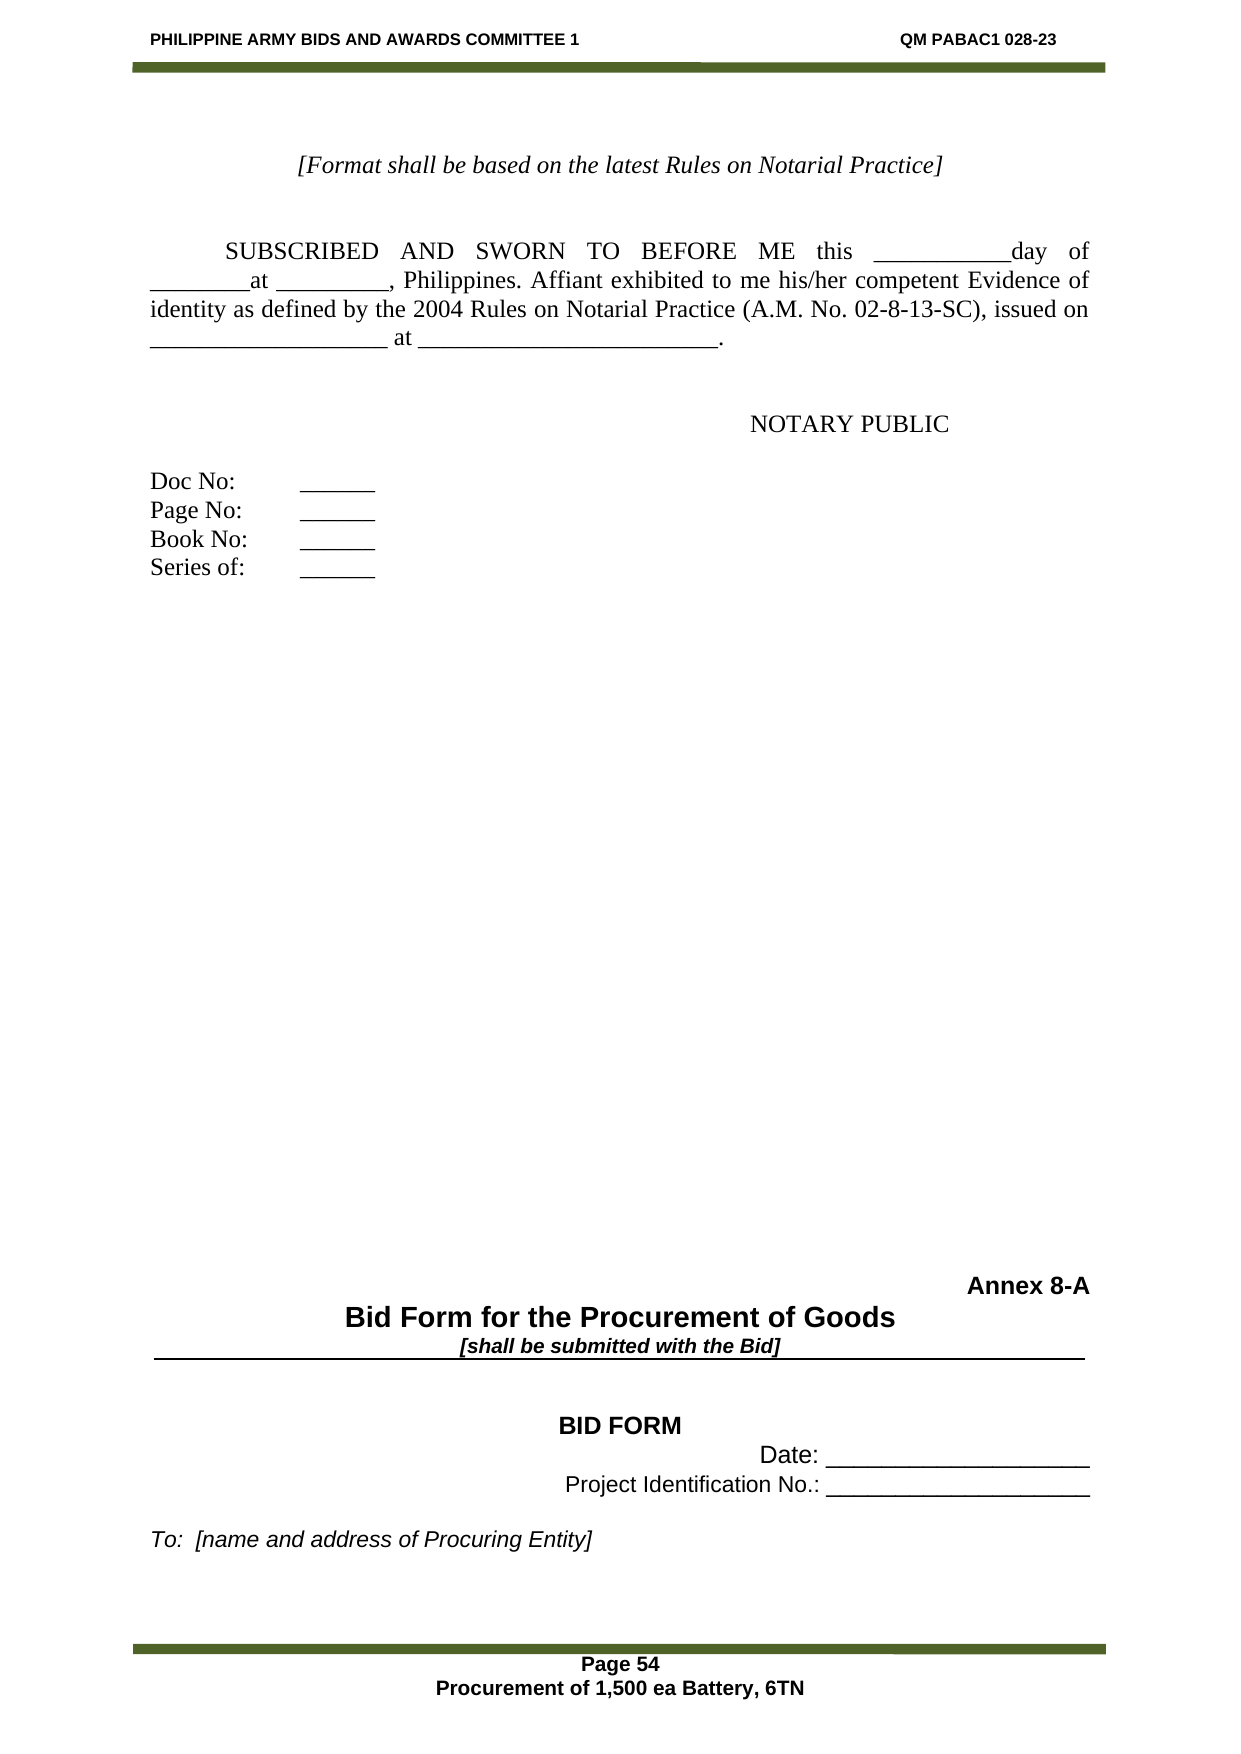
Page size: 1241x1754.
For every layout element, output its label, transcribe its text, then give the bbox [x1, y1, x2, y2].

text NOTARY PUBLIC [150, 409, 1090, 437]
text Bid Form for the Procurement of Goods [150, 1300, 1090, 1333]
text BID FORM [150, 1411, 1090, 1440]
text [shall be submitted with the Bid] [150, 1333, 1090, 1357]
text To: [name and address of Procuring Entity] [150, 1526, 1095, 1553]
text Doc No: ______ [150, 466, 1090, 495]
text Annex 8-A [150, 1271, 1090, 1300]
text Series of: ______ [150, 552, 1090, 581]
text Date: ___________________ [150, 1440, 1090, 1469]
text [Format shall be based on the latest Rules on Notarial Practice] [150, 150, 1090, 179]
text Book No: ______ [150, 524, 1090, 552]
text SUBSCRIBED AND SWORN TO BEFORE ME this ___________day of ________at _________, Philippines. Affiant exhibited to me his/her competent Evidence of identity as defined by the 2004 Rules on Notarial Practice (A.M. No. 02-8-13-SC), issued on ___________________ at ________________________. [150, 236, 1090, 351]
text Page No: ______ [150, 495, 1090, 524]
text Project Identification No.: ___________________ [150, 1469, 1090, 1497]
